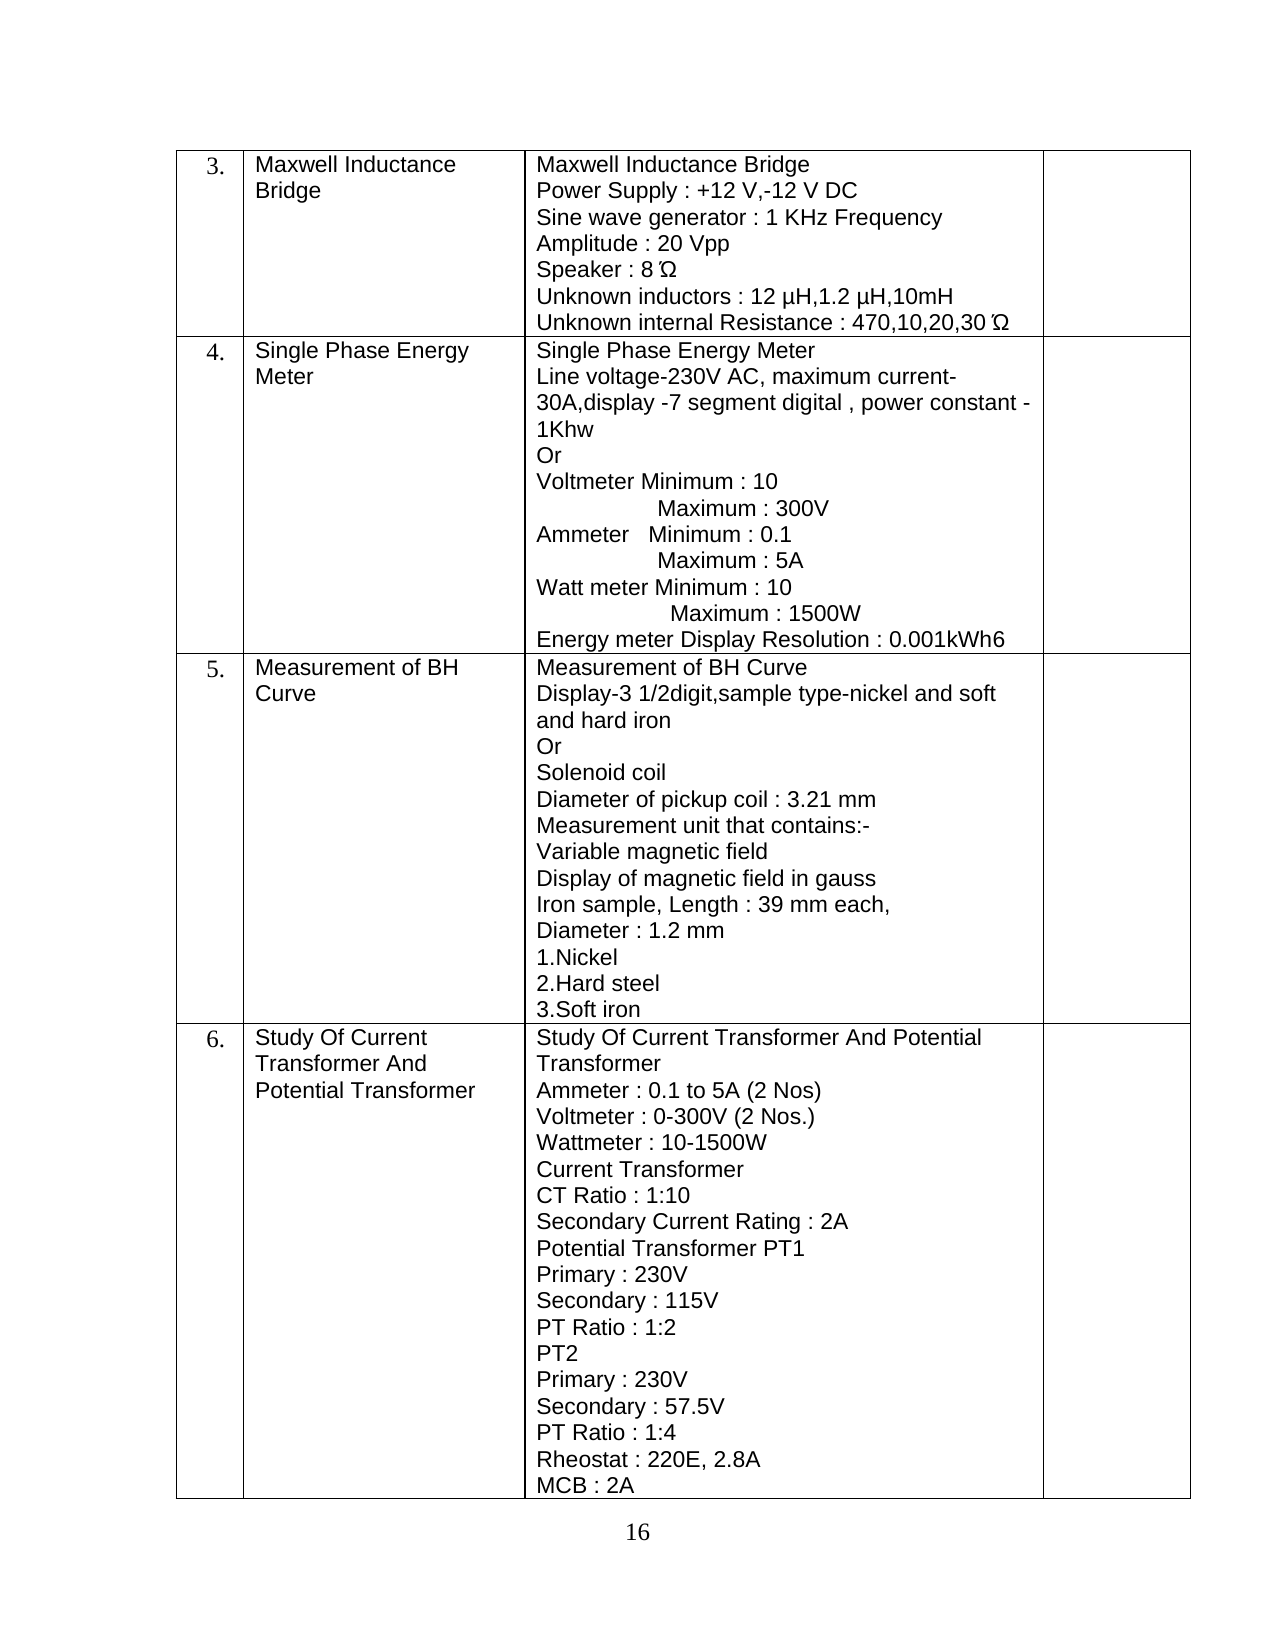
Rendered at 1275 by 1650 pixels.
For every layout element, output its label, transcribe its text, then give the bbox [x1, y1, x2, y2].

table_cell [177, 1024, 243, 1498]
table_cell Measurement of BH Curve [244, 654, 524, 1023]
table_cell Measurement of BH Curve Display-3 1/2digit,sample type-nickel and soft and hard iron Or Solenoid coil Diameter of pickup coil : 3.21 mm Measurement unit that contains:- Variable magnetic field Display of magnetic field in gauss Iron sample, Length : 39 mm each, Diameter : 1.2 mm 1.Nickel 2.Hard steel 3.Soft iron [526, 654, 1043, 1023]
table_cell Maxwell Inductance Bridge [244, 151, 524, 336]
table_cell [1044, 151, 1190, 336]
table_cell [177, 337, 243, 653]
table_cell Single Phase Energy Meter Line voltage-230V AC, maximum current-30A,display -7 segment digital , power constant -1Khw Or Voltmeter Minimum : 10 Maximum : 300V Ammeter Minimum : 0.1 Maximum : 5A Watt meter Minimum : 10 Maximum : 1500W Energy meter Display Resolution : 0.001kWh6 [526, 337, 1043, 653]
table_cell [177, 654, 243, 1023]
table_cell Single Phase Energy Meter [244, 337, 524, 653]
table_cell Study Of Current Transformer And Potential Transformer [244, 1024, 524, 1498]
table_cell [1044, 337, 1190, 653]
table_cell [177, 151, 243, 336]
table_cell [1044, 654, 1190, 1023]
table_cell [1044, 1024, 1190, 1498]
table_cell Maxwell Inductance Bridge Power Supply : +12 V,-12 V DC Sine wave generator : 1 KHz Frequency Amplitude : 20 Vpp Speaker : 8 Ώ Unknown inductors : 12 µH,1.2 µH,10mH Unknown internal Resistance : 470,10,20,30 Ώ [526, 151, 1043, 336]
table_cell Study Of Current Transformer And Potential Transformer Ammeter : 0.1 to 5A (2 Nos) Voltmeter : 0-300V (2 Nos.) Wattmeter : 10-1500W Current Transformer CT Ratio : 1:10 Secondary Current Rating : 2A Potential Transformer PT1 Primary : 230V Secondary : 115V PT Ratio : 1:2 PT2 Primary : 230V Secondary : 57.5V PT Ratio : 1:4 Rheostat : 220E, 2.8A MCB : 2A [526, 1024, 1043, 1498]
